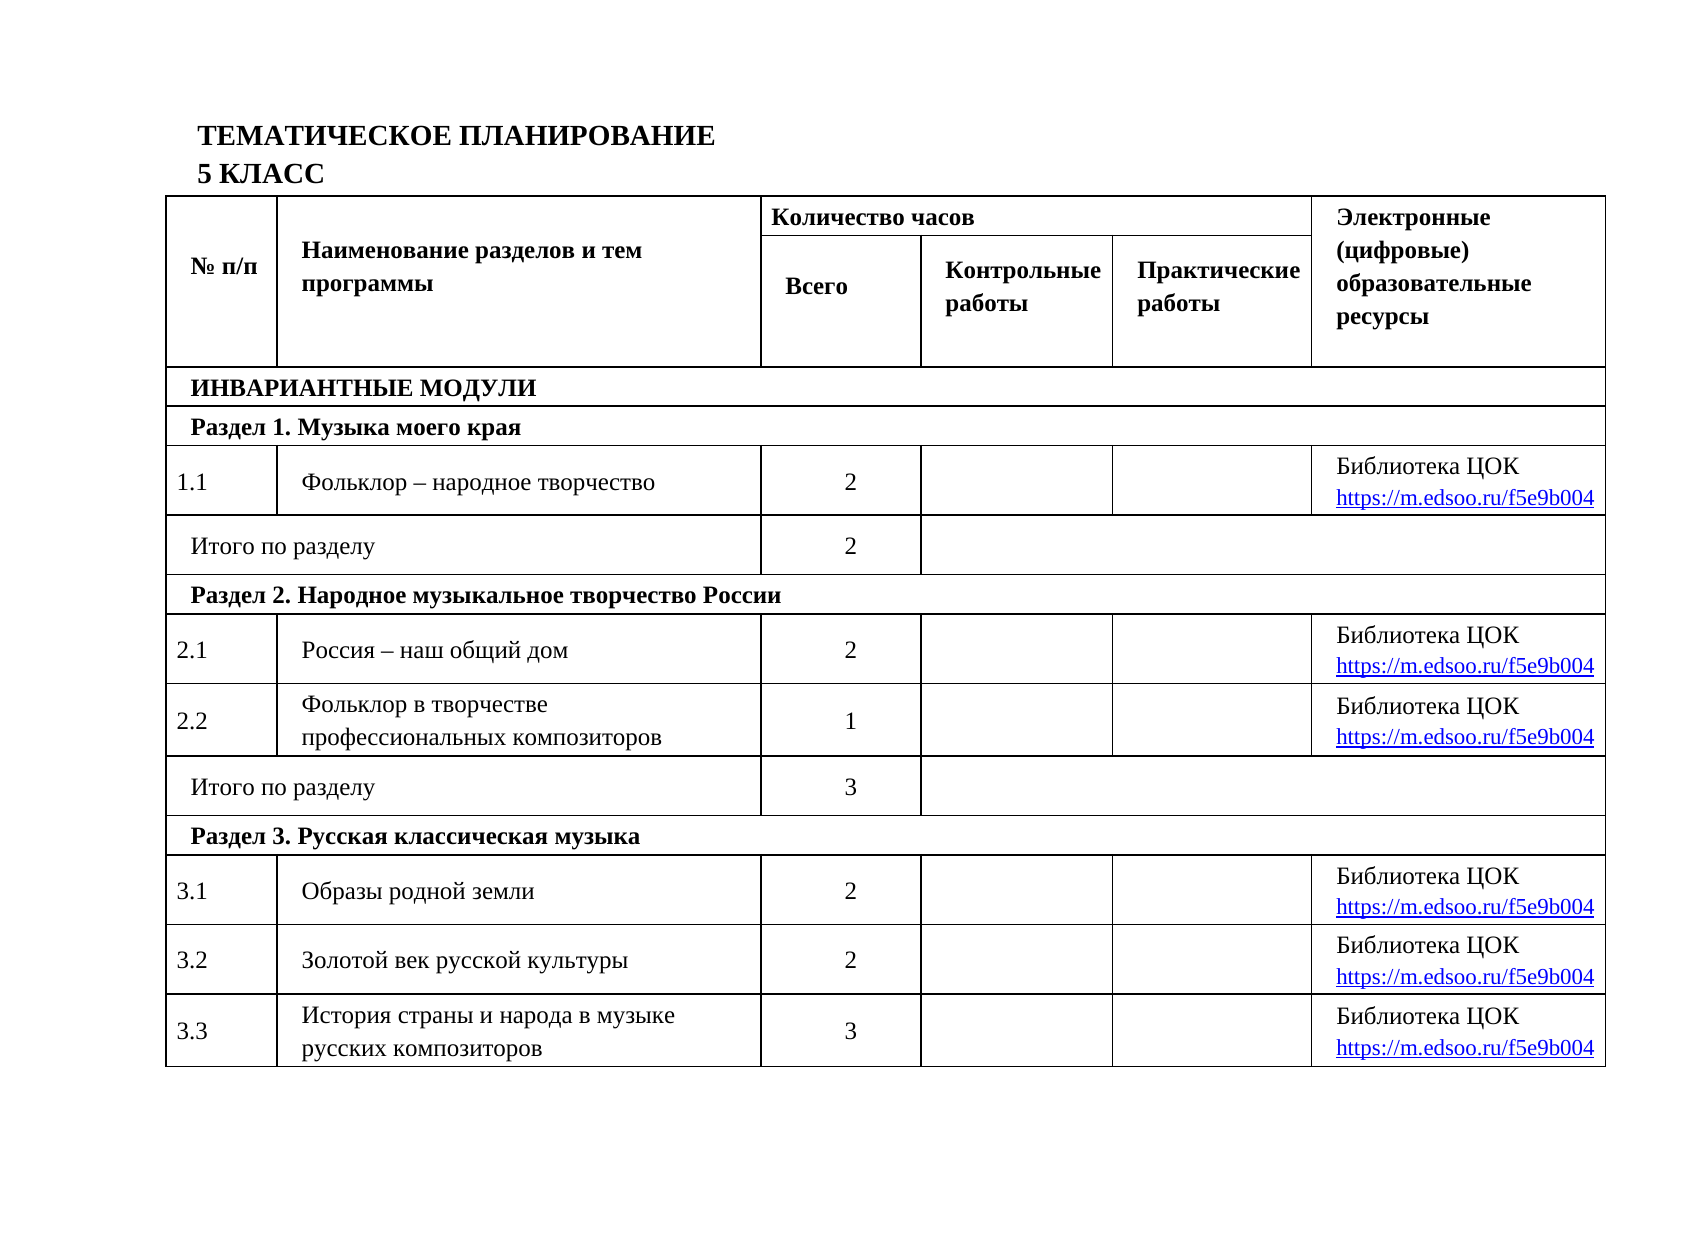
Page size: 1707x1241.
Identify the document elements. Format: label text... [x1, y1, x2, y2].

table_cell [922, 995, 1112, 1066]
table_header Электронные (цифровые) образовательные ресурсы [1312, 197, 1605, 366]
table_cell 2 [762, 615, 920, 683]
table_header № п/п [167, 197, 276, 366]
table_cell ИНВАРИАНТНЫЕ МОДУЛИ [167, 368, 1605, 405]
text ТЕМАТИЧЕСКОЕ ПЛАНИРОВАНИЕ [190, 118, 1618, 152]
table_cell Библиотека ЦОК https://m.edsoo.ru/f5e9b004 [1312, 446, 1605, 514]
table_cell Золотой век русской культуры [278, 925, 760, 993]
table_cell 3 [762, 995, 920, 1066]
table_cell 2.2 [167, 684, 276, 755]
text 5 КЛАСС [190, 157, 1618, 190]
table_cell Раздел 3. Русская классическая музыка [167, 816, 1605, 854]
table_cell Фольклор – народное творчество [278, 446, 760, 514]
table_cell 2 [762, 856, 920, 923]
table_cell Итого по разделу [167, 757, 760, 814]
table_cell [922, 684, 1112, 755]
table_cell 1.1 [167, 446, 276, 514]
table_cell [922, 446, 1112, 514]
table_cell [922, 856, 1112, 923]
table_cell Образы родной земли [278, 856, 760, 923]
table_cell Всего [762, 236, 920, 366]
table_cell [922, 615, 1112, 683]
table_cell Итого по разделу [167, 516, 760, 574]
table_cell Фольклор в творчестве профессиональных композиторов [278, 684, 760, 755]
table_cell 1 [762, 684, 920, 755]
table_cell Практические работы [1113, 236, 1311, 366]
table_cell 2 [762, 925, 920, 993]
table_cell [922, 516, 1605, 574]
table_cell Раздел 1. Музыка моего края [167, 407, 1605, 445]
table_cell 3 [762, 757, 920, 814]
table_cell 2 [762, 516, 920, 574]
table_cell История страны и народа в музыке русских композиторов [278, 995, 760, 1066]
table_cell [922, 757, 1605, 814]
table_cell [1113, 856, 1311, 923]
table_header Количество часов [762, 197, 1311, 234]
table_cell 2.1 [167, 615, 276, 683]
table_cell 3.1 [167, 856, 276, 923]
table_cell Библиотека ЦОК https://m.edsoo.ru/f5e9b004 [1312, 615, 1605, 683]
table_cell Раздел 2. Народное музыкальное творчество России [167, 575, 1605, 613]
table_cell Контрольные работы [922, 236, 1112, 366]
table_cell [1113, 995, 1311, 1066]
table_cell Библиотека ЦОК https://m.edsoo.ru/f5e9b004 [1312, 856, 1605, 923]
table_cell [1113, 446, 1311, 514]
table_cell [1113, 684, 1311, 755]
table_cell Россия – наш общий дом [278, 615, 760, 683]
table_cell 2 [762, 446, 920, 514]
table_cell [1312, 995, 1605, 1066]
table_cell Библиотека ЦОК https://m.edsoo.ru/f5e9b004 [1312, 684, 1605, 755]
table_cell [1312, 925, 1605, 993]
table_header Наименование разделов и тем программы [278, 197, 760, 366]
table_cell 3.2 [167, 925, 276, 993]
table_cell [922, 925, 1112, 993]
table_cell [1113, 615, 1311, 683]
table_cell [1113, 925, 1311, 993]
table_cell 3.3 [167, 995, 276, 1066]
